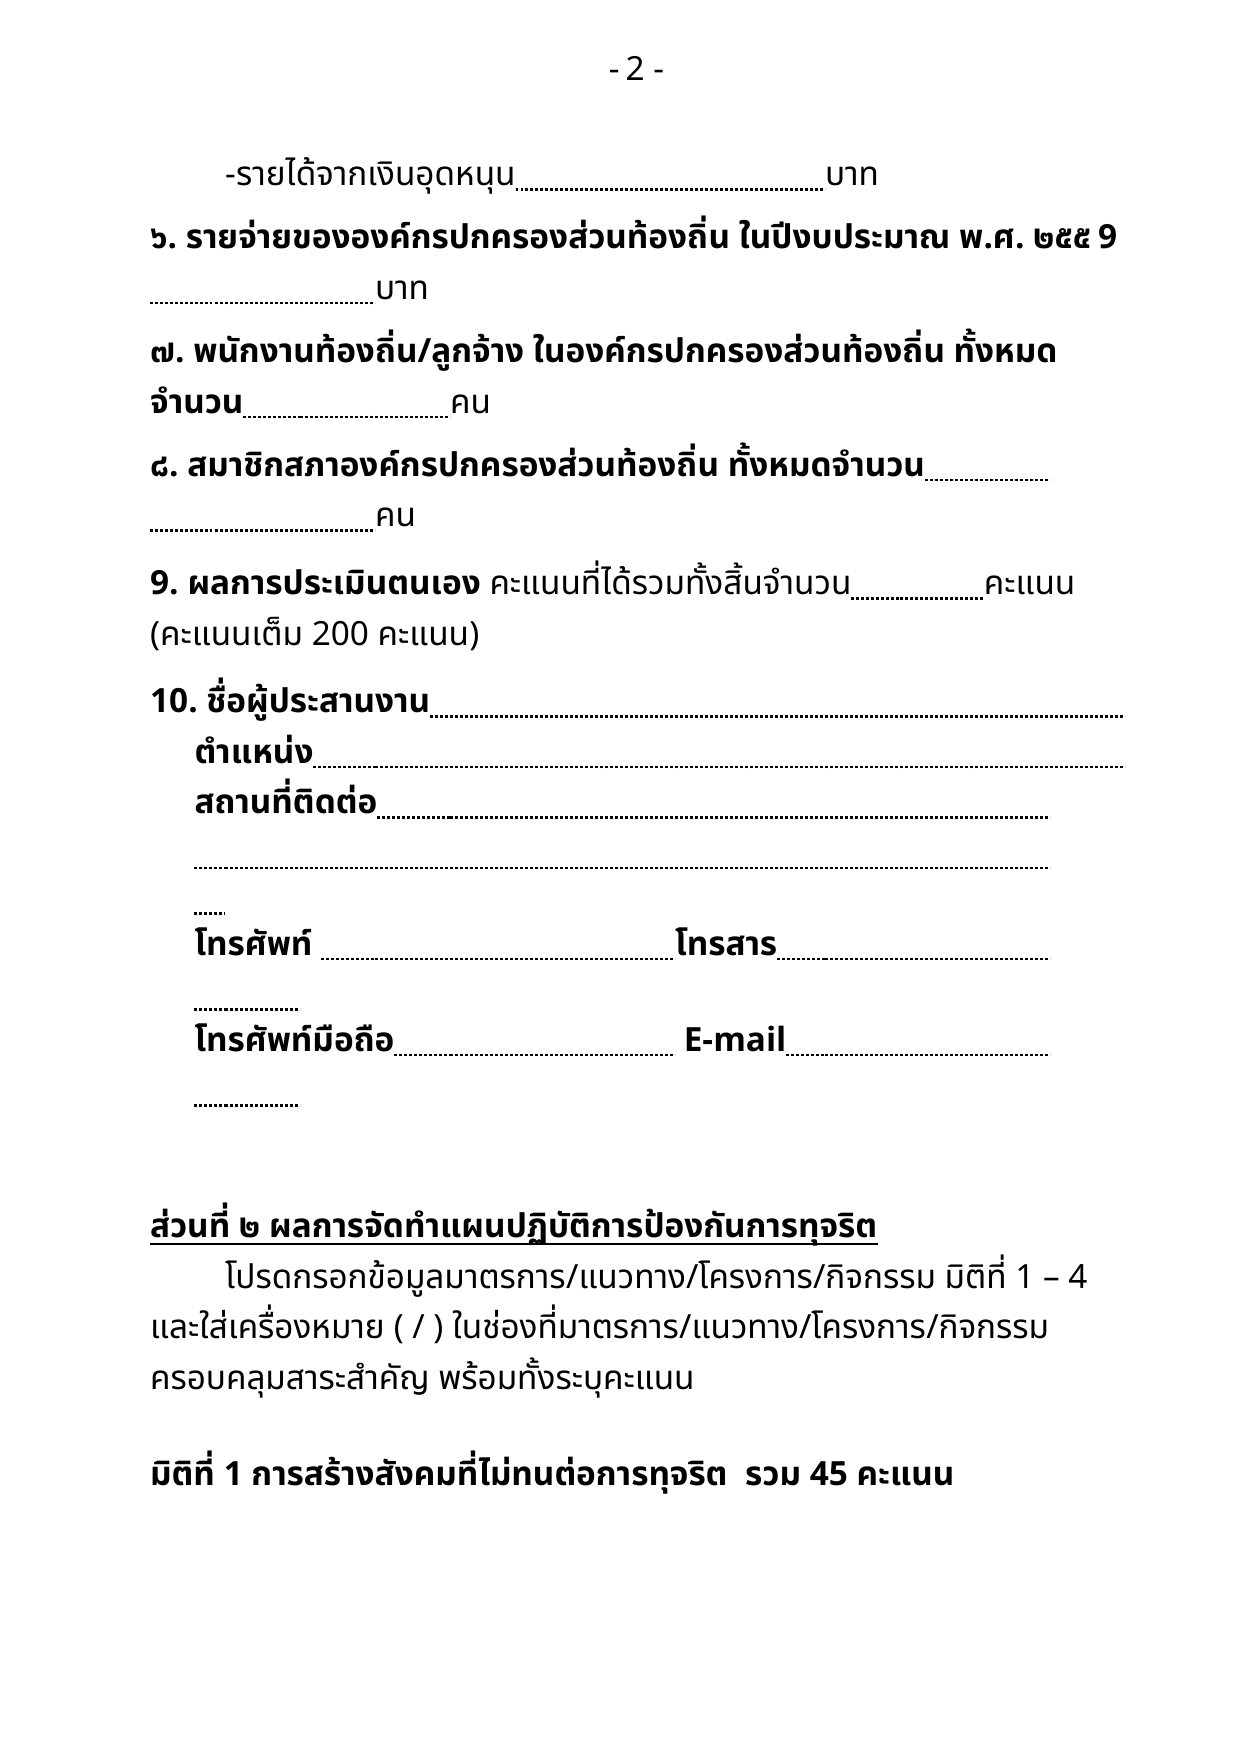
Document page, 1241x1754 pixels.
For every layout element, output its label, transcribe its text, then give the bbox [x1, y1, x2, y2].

text สถานที่ติดต่อ [150, 778, 1122, 919]
text ตำแหน่ง [150, 728, 1122, 778]
text ๘. สมาชิกสภาองค์กรปกครองส่วนท้องถิ่น ทั้งหมดจำนวน คน [150, 441, 1122, 542]
text ๖. รายจ่ายขององค์กรปกครองส่วนท้องถิ่น ในปีงบประมาณ พ.ศ. ๒๕๕9 บาท [150, 213, 1122, 314]
text โทรศัพท์ โทรสาร [150, 919, 1122, 1015]
text -รายได้จากเงินอุดหนุน บาท [150, 150, 1122, 201]
text โปรดกรอกข้อมูลมาตรการ/แนวทาง/โครงการ/กิจกรรม มิติที่ 1 – 4 และใส่เครื่องหมาย ( / ) ในช่องที่มาตรการ/แนวทาง/โครงการ/กิจกรรม ครอบคลุมสาระสำคัญ พร้อมทั้งระบุคะแนน [150, 1253, 1122, 1404]
text 9. ผลการประเมินตนเอง คะแนนที่ได้รวมทั้งสิ้นจำนวน คะแนน (คะแนนเต็ม 200 คะแนน) [150, 559, 1122, 660]
text 10. ชื่อผู้ประสานงาน [150, 677, 1122, 728]
text โทรศัพท์มือถือ E-mail [150, 1015, 1122, 1111]
text มิติที่ 1 การสร้างสังคมที่ไม่ทนต่อการทุจริต รวม 45 คะแนน [150, 1450, 1122, 1500]
text ส่วนที่ ๒ ผลการจัดทำแผนปฏิบัติการป้องกันการทุจริต [150, 1202, 1122, 1253]
text ๗. พนักงานท้องถิ่น/ลูกจ้าง ในองค์กรปกครองส่วนท้องถิ่น ทั้งหมดจำนวน คน [150, 327, 1122, 428]
